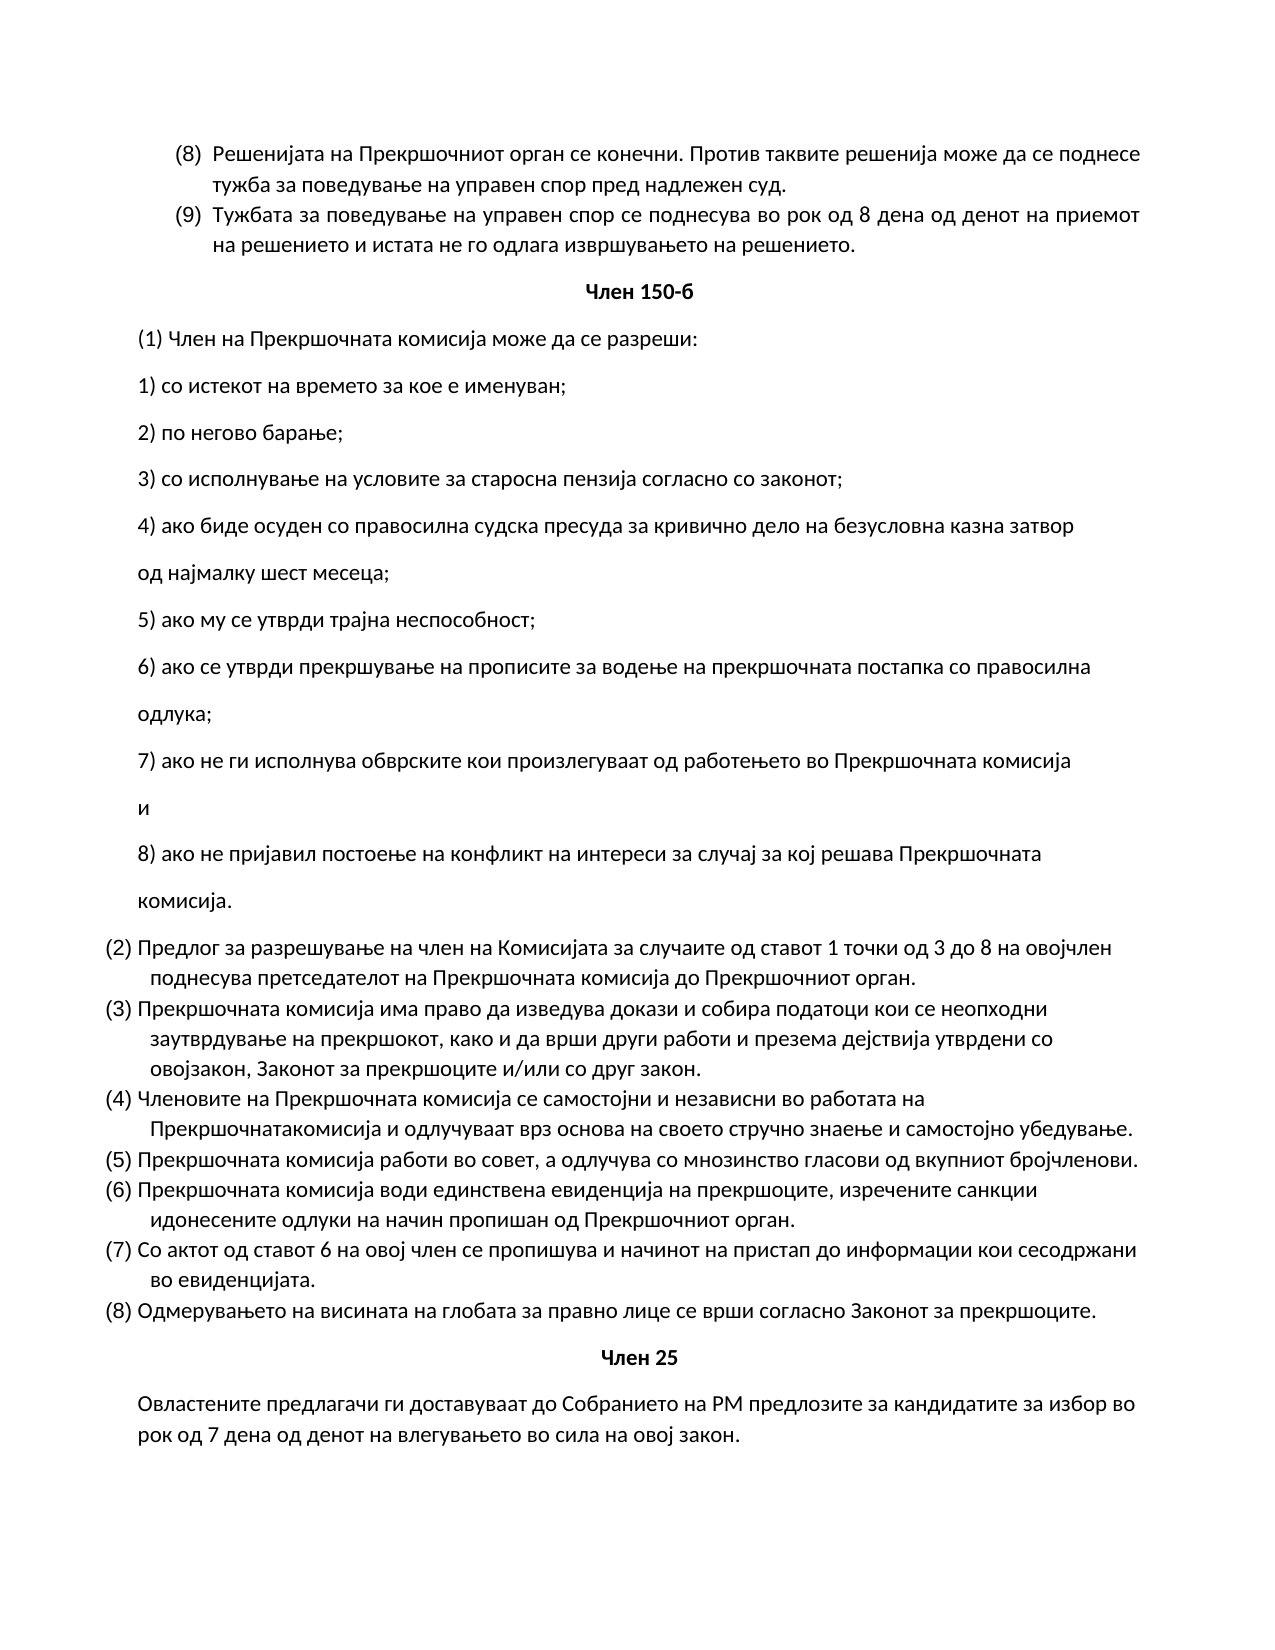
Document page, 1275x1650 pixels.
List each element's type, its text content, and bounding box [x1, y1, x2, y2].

list Прекршочната комисија води единствена евиденција на прекршоците, изречените санкции идонесените одлуки на начин пропишан од Прекршочниот орган. [105, 1175, 1142, 1233]
text 2) по негово барање; [137, 418, 1142, 446]
list Со актот од ставот 6 на овој член се пропишува и начинот на пристап до информации кои сесодржани во евиденцијата. [105, 1235, 1142, 1294]
text (1) Член на Прекршочната комисија може да се разреши: [137, 324, 1142, 352]
text комисија. [137, 886, 1142, 914]
text 7) ако не ги исполнува обврските кои произлегуваат од работењето во Прекршочната комисија [137, 746, 1142, 774]
text Член 25 [137, 1343, 1142, 1371]
text и [137, 793, 1142, 821]
text Член 150-б [137, 277, 1142, 305]
text 1) со истекот на времето за кое е именуван; [137, 371, 1142, 399]
list Прекршочната комисија има право да изведува докази и собира податоци кои се неопходни заутврдување на прекршокот, како и да врши други работи и презема дејствија утврдени со овојзакон, Законот за прекршоците и/или со друг закон. [105, 994, 1142, 1082]
list Предлог за разрешување на член на Комисијата за случаите од ставот 1 точки од 3 до 8 на овојчлен поднесува претседателот на Прекршочната комисија до Прекршочниот орган. [105, 933, 1142, 992]
list Решенијата на Прекршочниот орган се конечни. Против таквите решенија може да се поднесе тужба за поведување на управен спор пред надлежен суд. [175, 139, 1142, 198]
text 3) со исполнување на условите за старосна пензија согласно со законот; [137, 464, 1142, 493]
text Овластените предлагачи ги доставуваат до Собранието на РМ предлозите за кандидатите за избор во рок од 7 дена од денот на влегувањето во сила на овој закон. [137, 1389, 1142, 1448]
list Прекршочната комисија работи во совет, а одлучува со мнозинство гласови од вкупниот бројчленови. [105, 1145, 1142, 1173]
text 8) ако не пријавил постоење на конфликт на интереси за случај за кој решава Прекршочната [137, 839, 1142, 868]
text од најмалку шест месеца; [137, 558, 1142, 586]
text 6) ако се утврди прекршување на прописите за водење на прекршочната постапка со правосилна [137, 652, 1142, 680]
text 4) ако биде осуден со правосилна судска пресуда за кривично дело на безусловна казна затвор [137, 511, 1142, 539]
list Членовите на Прекршочната комисија се самостојни и независни во работата на Прекршочнатакомисија и одлучуваат врз основа на своето стручно знаење и самостојно убедување. [105, 1084, 1142, 1143]
text одлука; [137, 699, 1142, 727]
list Одмерувањето на висината на глобата за правно лице се врши согласно Законот за прекршоците. [105, 1296, 1142, 1324]
list Тужбата за поведување на управен спор се поднесува во рок од 8 дена од денот на приемот на решението и истата не го одлага извршувањето на решението. [175, 200, 1142, 258]
text 5) ако му се утврди трајна неспособност; [137, 605, 1142, 633]
